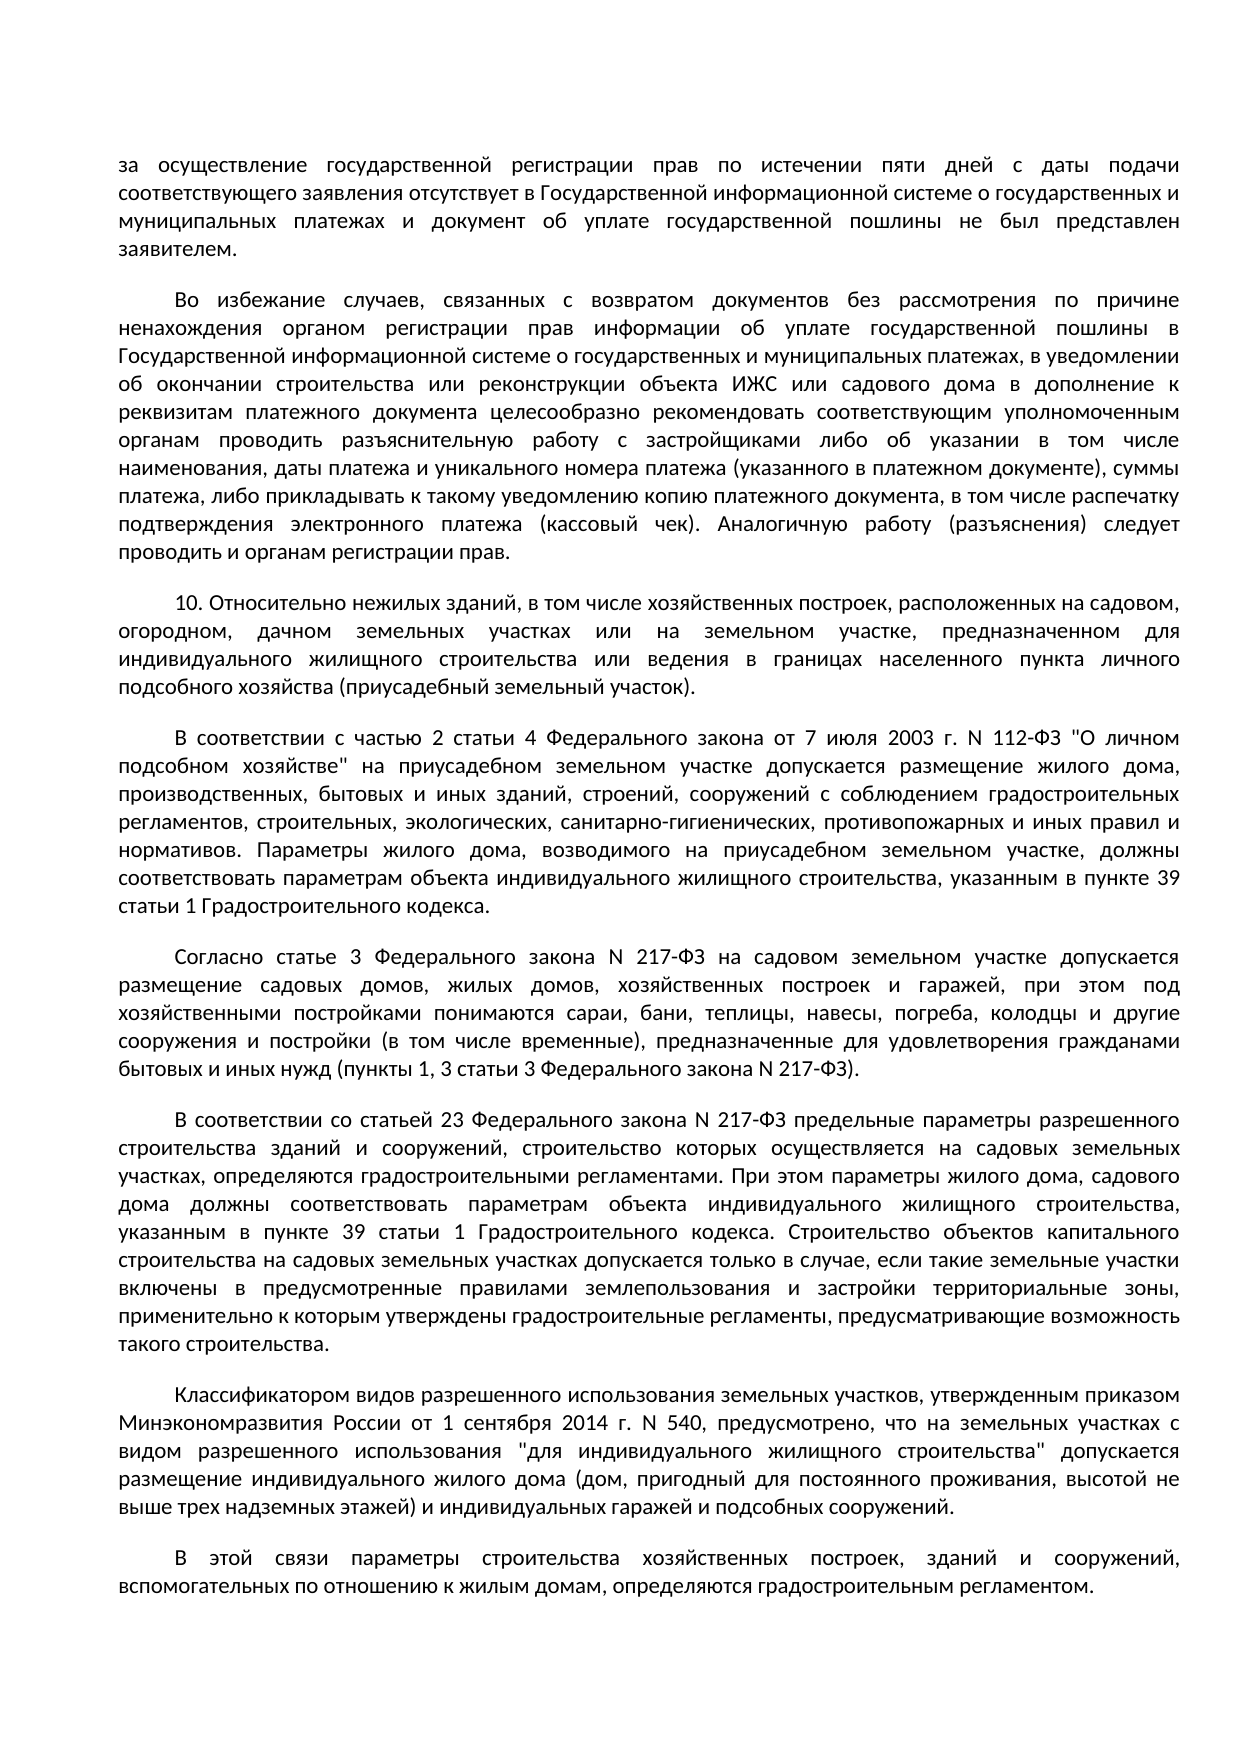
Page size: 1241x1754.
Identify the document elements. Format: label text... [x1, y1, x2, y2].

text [118, 150, 1181, 262]
text Во избежание случаев, связанных с возвратом документов без рассмотрения по причине ненахождения органом регистрации прав информации об уплате государственной пошлины в Государственной информационной системе о государственных и муниципальных платежах, в уведомлении об окончании строительства или реконструкции объекта ИЖС или садового дома в дополнение к реквизитам платежного документа целесообразно рекомендовать соответствующим уполномоченным органам проводить разъяснительную работу с застройщиками либо об указании в том числе наименования, даты платежа и уникального номера платежа (указанного в платежном документе), суммы платежа, либо прикладывать к такому уведомлению копию платежного документа, в том числе распечатку подтверждения электронного платежа (кассовый чек). Аналогичную работу (разъяснения) следует проводить и органам регистрации прав. [118, 285, 1181, 565]
text В соответствии со статьей 23 Федерального закона N 217-ФЗ предельные параметры разрешенного строительства зданий и сооружений, строительство которых осуществляется на садовых земельных участках, определяются градостроительными регламентами. При этом параметры жилого дома, садового дома должны соответствовать параметрам объекта индивидуального жилищного строительства, указанным в пункте 39 статьи 1 Градостроительного кодекса. Строительство объектов капитального строительства на садовых земельных участках допускается только в случае, если такие земельные участки включены в предусмотренные правилами землепользования и застройки территориальные зоны, применительно к которым утверждены градостроительные регламенты, предусматривающие возможность такого строительства. [118, 1105, 1181, 1357]
text 10. Относительно нежилых зданий, в том числе хозяйственных построек, расположенных на садовом, огородном, дачном земельных участках или на земельном участке, предназначенном для индивидуального жилищного строительства или ведения в границах населенного пункта личного подсобного хозяйства (приусадебный земельный участок). [118, 588, 1181, 700]
text В этой связи параметры строительства хозяйственных построек, зданий и сооружений, вспомогательных по отношению к жилым домам, определяются градостроительным регламентом. [118, 1543, 1181, 1599]
text В соответствии с частью 2 статьи 4 Федерального закона от 7 июля 2003 г. N 112-ФЗ "О личном подсобном хозяйстве" на приусадебном земельном участке допускается размещение жилого дома, производственных, бытовых и иных зданий, строений, сооружений с соблюдением градостроительных регламентов, строительных, экологических, санитарно-гигиенических, противопожарных и иных правил и нормативов. Параметры жилого дома, возводимого на приусадебном земельном участке, должны соответствовать параметрам объекта индивидуального жилищного строительства, указанным в пункте 39 статьи 1 Градостроительного кодекса. [118, 723, 1181, 919]
text Согласно статье 3 Федерального закона N 217-ФЗ на садовом земельном участке допускается размещение садовых домов, жилых домов, хозяйственных построек и гаражей, при этом под хозяйственными постройками понимаются сараи, бани, теплицы, навесы, погреба, колодцы и другие сооружения и постройки (в том числе временные), предназначенные для удовлетворения гражданами бытовых и иных нужд (пункты 1, 3 статьи 3 Федерального закона N 217-ФЗ). [118, 942, 1181, 1082]
text Классификатором видов разрешенного использования земельных участков, утвержденным приказом Минэкономразвития России от 1 сентября 2014 г. N 540, предусмотрено, что на земельных участках с видом разрешенного использования "для индивидуального жилищного строительства" допускается размещение индивидуального жилого дома (дом, пригодный для постоянного проживания, высотой не выше трех надземных этажей) и индивидуальных гаражей и подсобных сооружений. [118, 1380, 1181, 1520]
